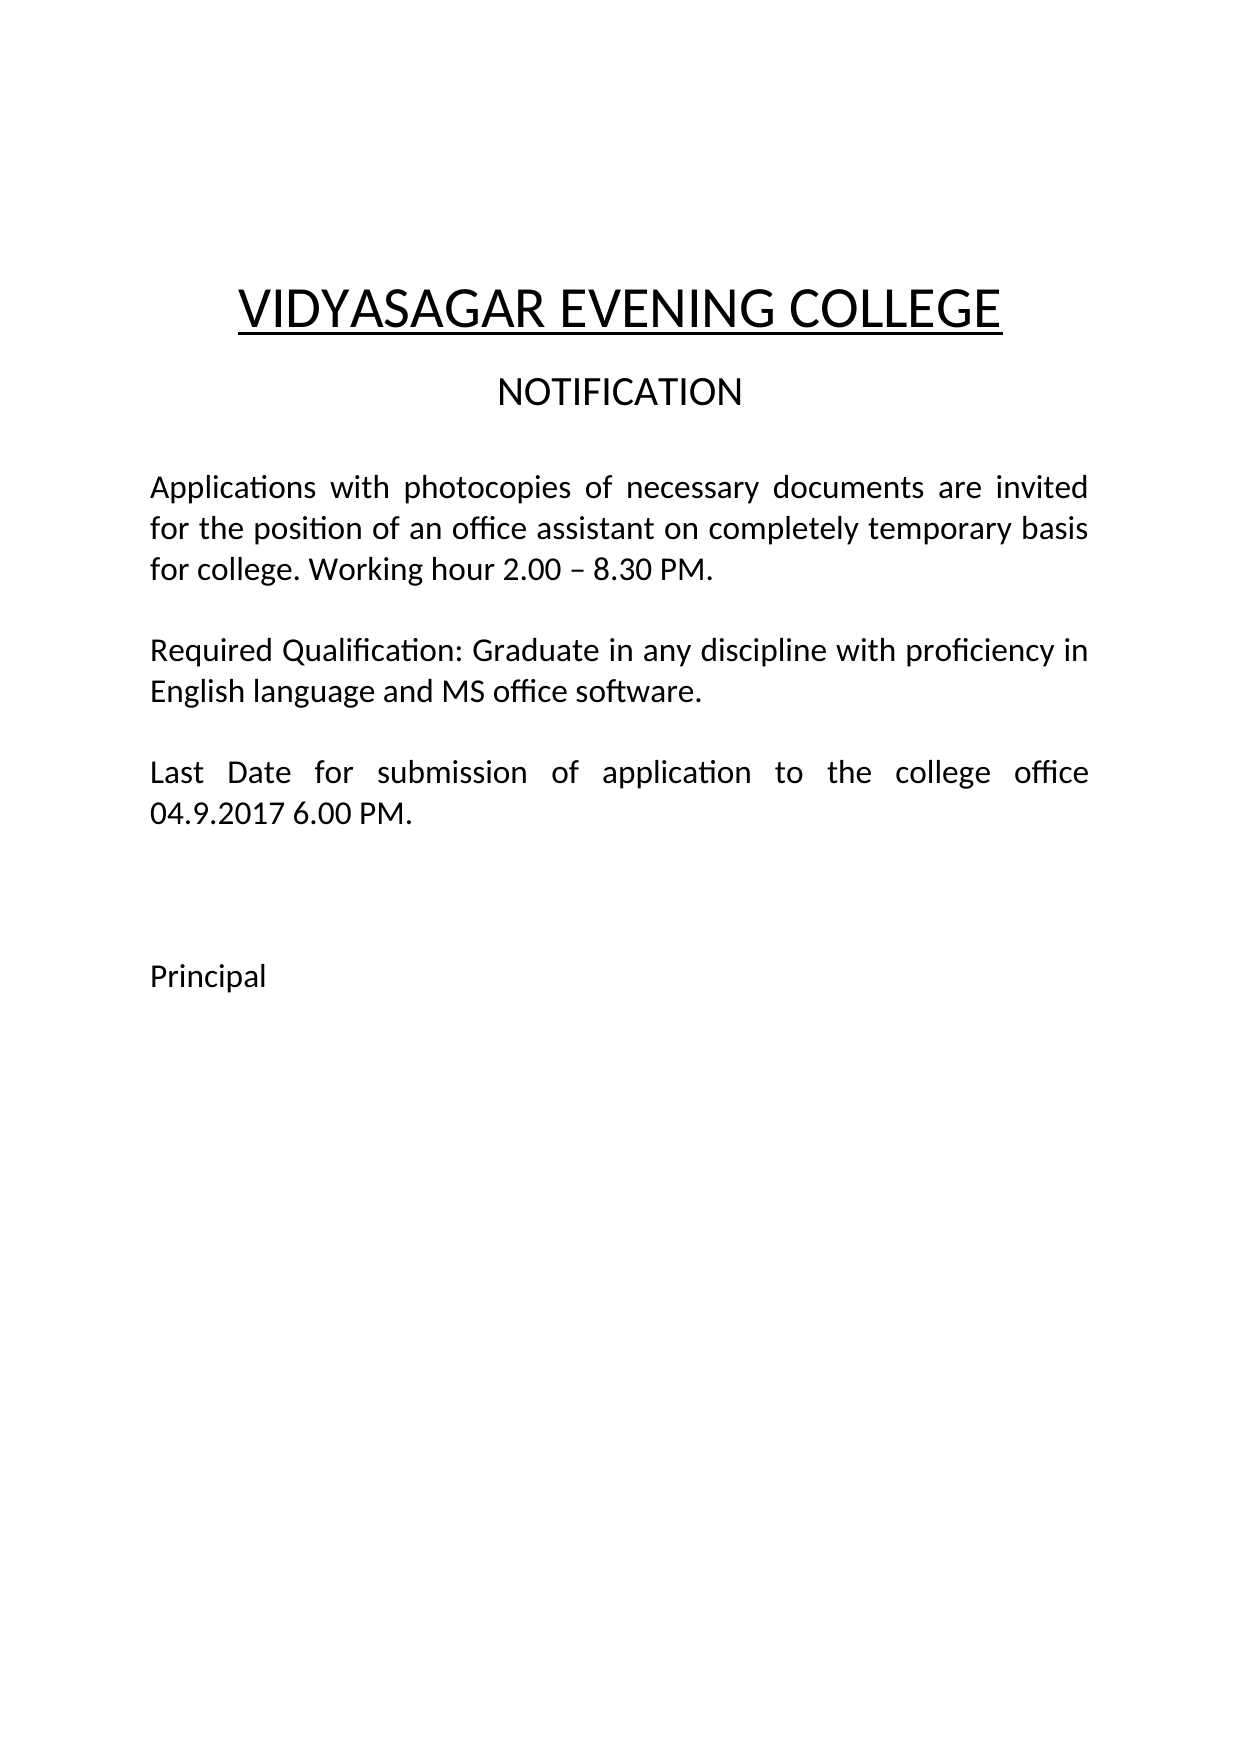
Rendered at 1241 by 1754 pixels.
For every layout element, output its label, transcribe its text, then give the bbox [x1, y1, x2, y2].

text NOTIFICATION [150, 365, 1090, 416]
text VIDYASAGAR EVENING COLLEGE [150, 271, 1090, 342]
text Required Qualification: Graduate in any discipline with proficiency in English language and MS office software. [150, 629, 1090, 711]
text Last Date for submission of application to the college office 04.9.2017 6.00 PM. [150, 752, 1090, 833]
text Principal [150, 955, 1090, 996]
text Applications with photocopies of necessary documents are invited for the position of an office assistant on completely temporary basis for college. Working hour 2.00 – 8.30 PM. [150, 466, 1090, 589]
